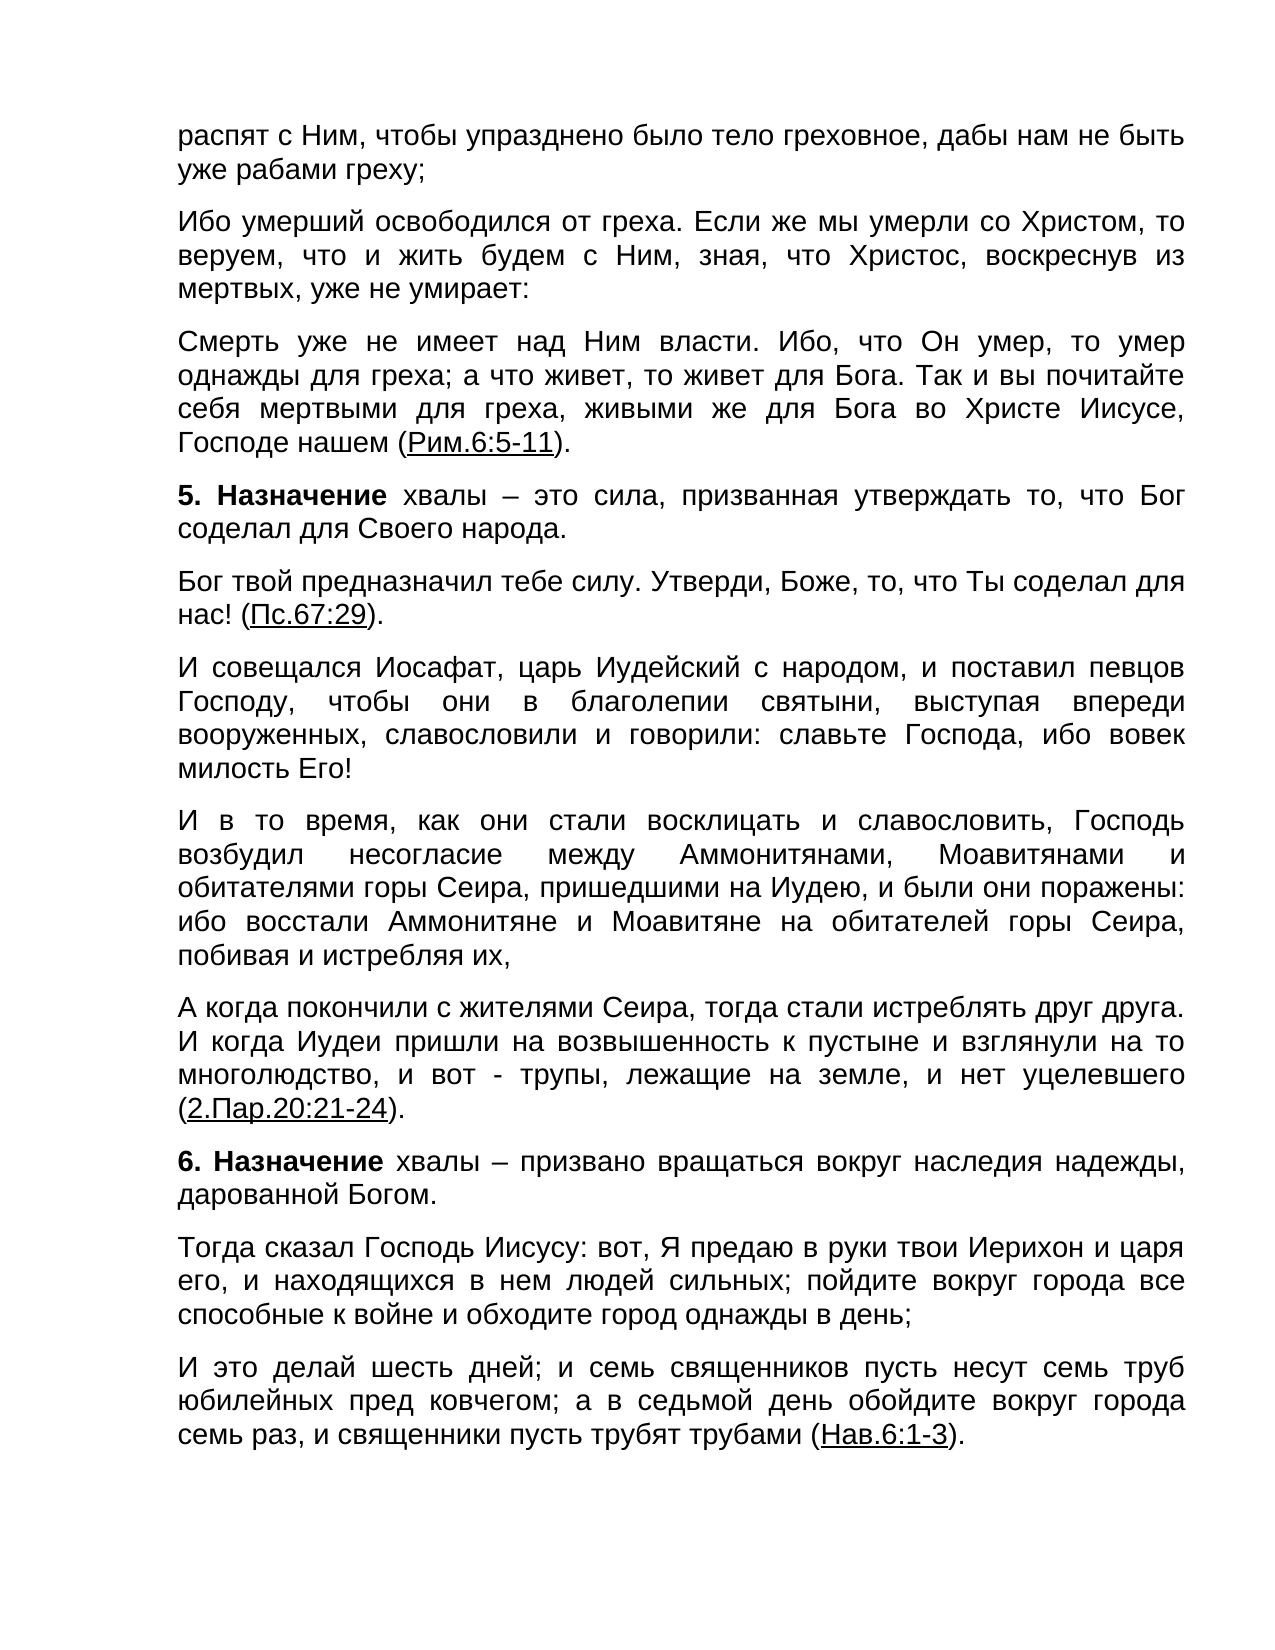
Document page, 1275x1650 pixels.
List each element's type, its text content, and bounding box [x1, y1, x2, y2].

text Ибо умерший освободился от греха. Если же мы умерли со Христом, то веруем, что и жить будем с Ним, зная, что Христос, воскреснув из мертвых, уже не умирает: [177, 204, 1186, 305]
text 5. Назначение хвалы – это сила, призванная утверждать то, что Бог соделал для Своего народа. [177, 477, 1186, 544]
text А когда покончили с жителями Сеира, тогда стали истреблять друг друга. И когда Иудеи пришли на возвышенность к пустыне и взглянули на то многолюдство, и вот - трупы, лежащие на земле, и нет уцелевшего (2.Пар.20:21-24). [177, 990, 1186, 1124]
text 6. Назначение хвалы – призвано вращаться вокруг наследия надежды, дарованной Богом. [177, 1143, 1186, 1211]
text Тогда сказал Господь Иисусу: вот, Я предаю в руки твои Иерихон и царя его, и находящихся в нем людей сильных; пойдите вокруг города все способные к войне и обходите город однажды в день; [177, 1230, 1186, 1330]
text Бог твой предназначил тебе силу. Утверди, Боже, то, что Ты соделал для нас! (Пс.67:29). [177, 564, 1186, 631]
text И в то время, как они стали восклицать и славословить, Господь возбудил несогласие между Аммонитянами, Моавитянами и обитателями горы Сеира, пришедшими на Иудею, и были они поражены: ибо восстали Аммонитяне и Моавитяне на обитателей горы Сеира, побивая и истребляя их, [177, 803, 1186, 971]
text И совещался Иосафат, царь Иудейский с народом, и поставил певцов Господу, чтобы они в благолепии святыни, выступая впереди вооруженных, славословили и говорили: славьте Господа, ибо вовек милость Его! [177, 650, 1186, 784]
text И это делай шесть дней; и семь священников пусть несут семь труб юбилейных пред ковчегом; а в седьмой день обойдите вокруг города семь раз, и священники пусть трубят трубами (Нав.6:1-3). [177, 1349, 1186, 1450]
text Смерть уже не имеет над Ним власти. Ибо, что Он умер, то умер однажды для греха; а что живет, то живет для Бога. Так и вы почитайте себя мертвыми для греха, живыми же для Бога во Христе Иисусе, Господе нашем (Рим.6:5-11). [177, 324, 1186, 458]
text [177, 118, 1186, 185]
